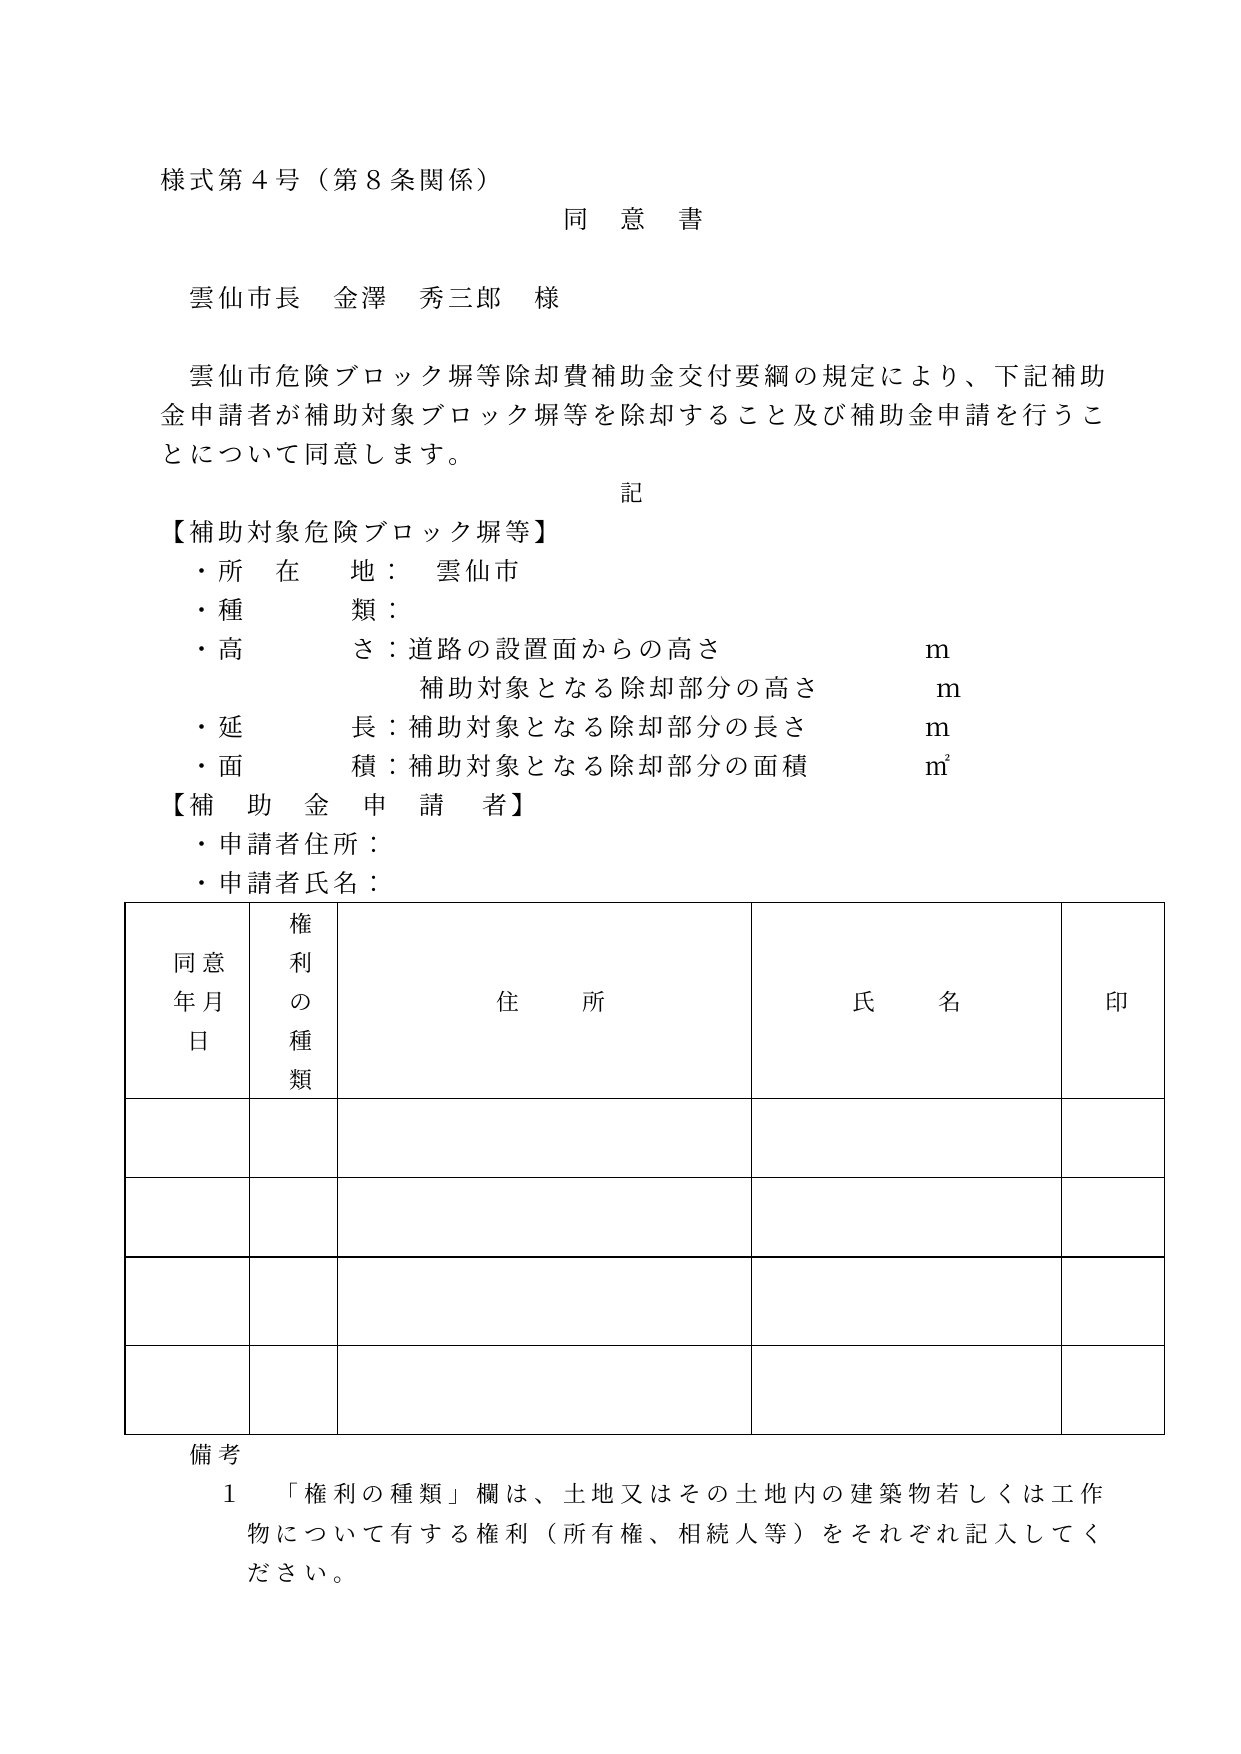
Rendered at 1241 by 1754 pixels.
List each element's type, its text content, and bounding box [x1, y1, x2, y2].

text ・延長：補助対象となる除却部分の長さ ｍ [161, 706, 1109, 745]
table_cell [752, 1346, 1061, 1433]
table_cell [1062, 1346, 1164, 1433]
text 様式第４号（第８条関係） [161, 159, 1109, 198]
table_cell [752, 1258, 1061, 1345]
table_cell [1062, 1099, 1164, 1177]
text ・種類： [161, 589, 1109, 628]
table_cell [126, 1178, 249, 1256]
table_cell [250, 1099, 337, 1177]
table_header 同意 年月日 [126, 903, 249, 1098]
table_header 氏 名 [752, 903, 1061, 1098]
text 【補助金申請者】 [161, 784, 1109, 823]
text １ 「権利の種類」欄は、土地又はその土地内の建築物若しくは工作物について有する権利（所有権、相続人等）をそれぞれ記入してください。 [161, 1473, 1109, 1591]
table_cell [752, 1178, 1061, 1256]
table_cell [338, 1178, 751, 1256]
text ・所在地： 雲仙市 [161, 550, 1109, 589]
text 補助対象となる除却部分の高さ ｍ [161, 667, 1109, 706]
table_cell [338, 1258, 751, 1345]
text 同 意 書 [161, 198, 1109, 238]
table_cell [1062, 1178, 1164, 1256]
text 雲仙市危険ブロック塀等除却費補助金交付要綱の規定により、下記補助金申請者が補助対象ブロック塀等を除却すること及び補助金申請を行うことについて同意します。 [161, 355, 1109, 472]
table_cell [126, 1346, 249, 1433]
table_cell [1062, 1258, 1164, 1345]
table_cell [338, 1099, 751, 1177]
text ・面積：補助対象となる除却部分の面積 ㎡ [161, 745, 1109, 784]
text ・申請者住所： [161, 823, 1109, 863]
text 【補助対象危険ブロック塀等】 [161, 511, 1109, 550]
text 雲仙市長 金澤 秀三郎 様 [161, 277, 1109, 316]
table_header 権利の 種類 [250, 903, 337, 1098]
table_cell [250, 1346, 337, 1433]
table_cell [126, 1099, 249, 1177]
text 備考 [161, 1435, 1109, 1473]
table_header 住 所 [338, 903, 751, 1098]
table_cell [250, 1258, 337, 1345]
table_cell [250, 1178, 337, 1256]
table_cell [126, 1258, 249, 1345]
table_cell [338, 1346, 751, 1433]
subtitle 記 [161, 472, 1109, 511]
text ・高さ：道路の設置面からの高さ ｍ [161, 628, 1109, 667]
table_cell [752, 1099, 1061, 1177]
text ・申請者氏名： [161, 863, 1109, 902]
table_header 印 [1062, 903, 1164, 1098]
